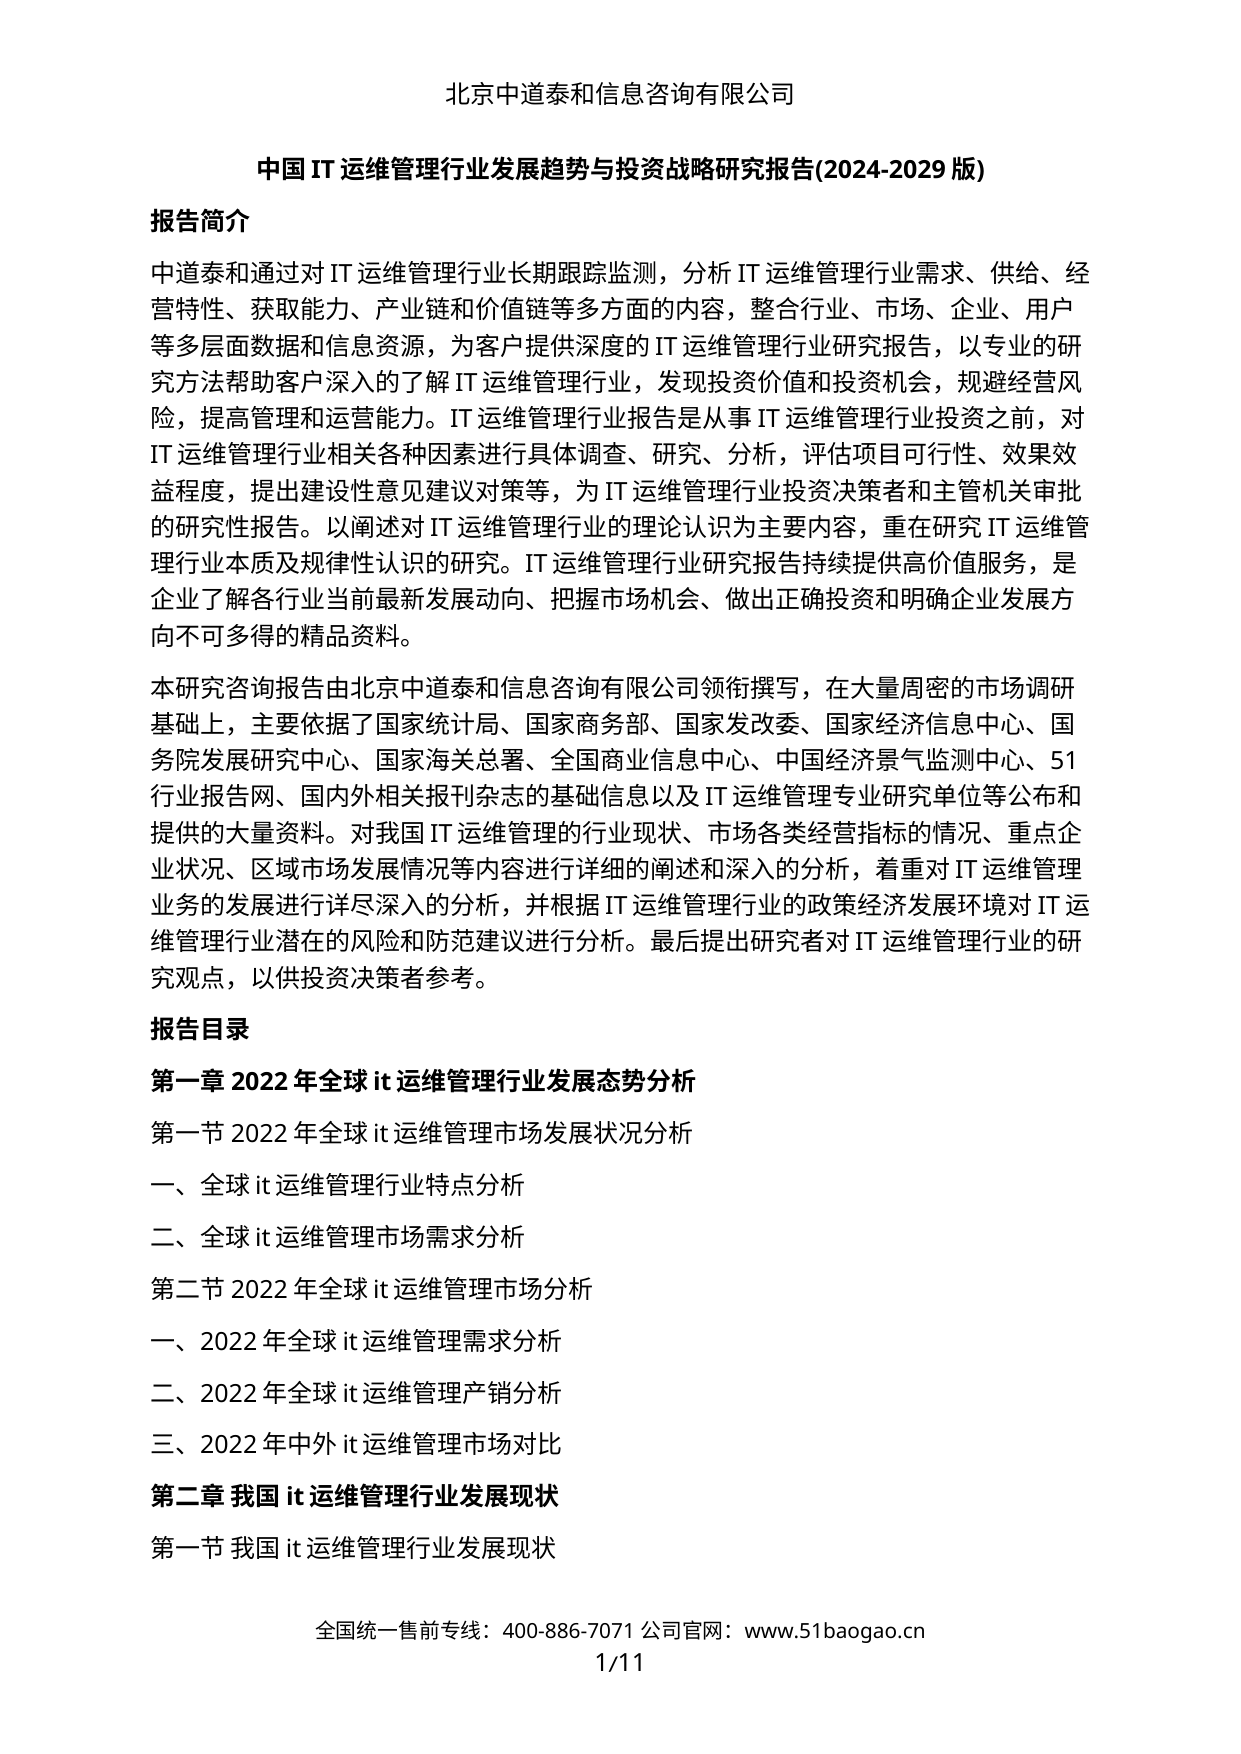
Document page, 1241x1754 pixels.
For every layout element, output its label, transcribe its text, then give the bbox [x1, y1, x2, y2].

text 中道泰和通过对IT运维管理行业长期跟踪监测，分析IT运维管理行业需求、供给、经营特性、获取能力、产业链和价值链等多方面的内容，整合行业、市场、企业、用户等多层面数据和信息资源，为客户提供深度的IT运维管理行业研究报告，以专业的研究方法帮助客户深入的了解IT运维管理行业，发现投资价值和投资机会，规避经营风险，提高管理和运营能力。IT运维管理行业报告是从事IT运维管理行业投资之前，对IT运维管理行业相关各种因素进行具体调查、研究、分析，评估项目可行性、效果效益程度，提出建设性意见建议对策等，为IT运维管理行业投资决策者和主管机关审批的研究性报告。以阐述对IT运维管理行业的理论认识为主要内容，重在研究IT运维管理行业本质及规律性认识的研究。IT运维管理行业研究报告持续提供高价值服务，是企业了解各行业当前最新发展动向、把握市场机会、做出正确投资和明确企业发展方向不可多得的精品资料。 [150, 254, 1090, 652]
text 第二章 我国it运维管理行业发展现状 [150, 1477, 1090, 1513]
text 中国IT运维管理行业发展趋势与投资战略研究报告(2024-2029版) [150, 150, 1090, 186]
text 第一节 我国it运维管理行业发展现状 [150, 1529, 1090, 1565]
text 报告简介 [150, 202, 1090, 238]
text 一、全球it运维管理行业特点分析 [150, 1166, 1090, 1202]
text 三、2022年中外it运维管理市场对比 [150, 1425, 1090, 1461]
text 第二节 2022年全球it运维管理市场分析 [150, 1269, 1090, 1306]
text 二、全球it运维管理市场需求分析 [150, 1217, 1090, 1254]
text 一、2022年全球it运维管理需求分析 [150, 1321, 1090, 1357]
text 第一节 2022年全球it运维管理市场发展状况分析 [150, 1114, 1090, 1150]
text 本研究咨询报告由北京中道泰和信息咨询有限公司领衔撰写，在大量周密的市场调研基础上，主要依据了国家统计局、国家商务部、国家发改委、国家经济信息中心、国务院发展研究中心、国家海关总署、全国商业信息中心、中国经济景气监测中心、51行业报告网、国内外相关报刊杂志的基础信息以及IT运维管理专业研究单位等公布和提供的大量资料。对我国IT运维管理的行业现状、市场各类经营指标的情况、重点企业状况、区域市场发展情况等内容进行详细的阐述和深入的分析，着重对IT运维管理业务的发展进行详尽深入的分析，并根据IT运维管理行业的政策经济发展环境对IT运维管理行业潜在的风险和防范建议进行分析。最后提出研究者对IT运维管理行业的研究观点，以供投资决策者参考。 [150, 668, 1090, 994]
text 第一章 2022年全球it运维管理行业发展态势分析 [150, 1062, 1090, 1098]
text 二、2022年全球it运维管理产销分析 [150, 1373, 1090, 1409]
text 报告目录 [150, 1010, 1090, 1046]
